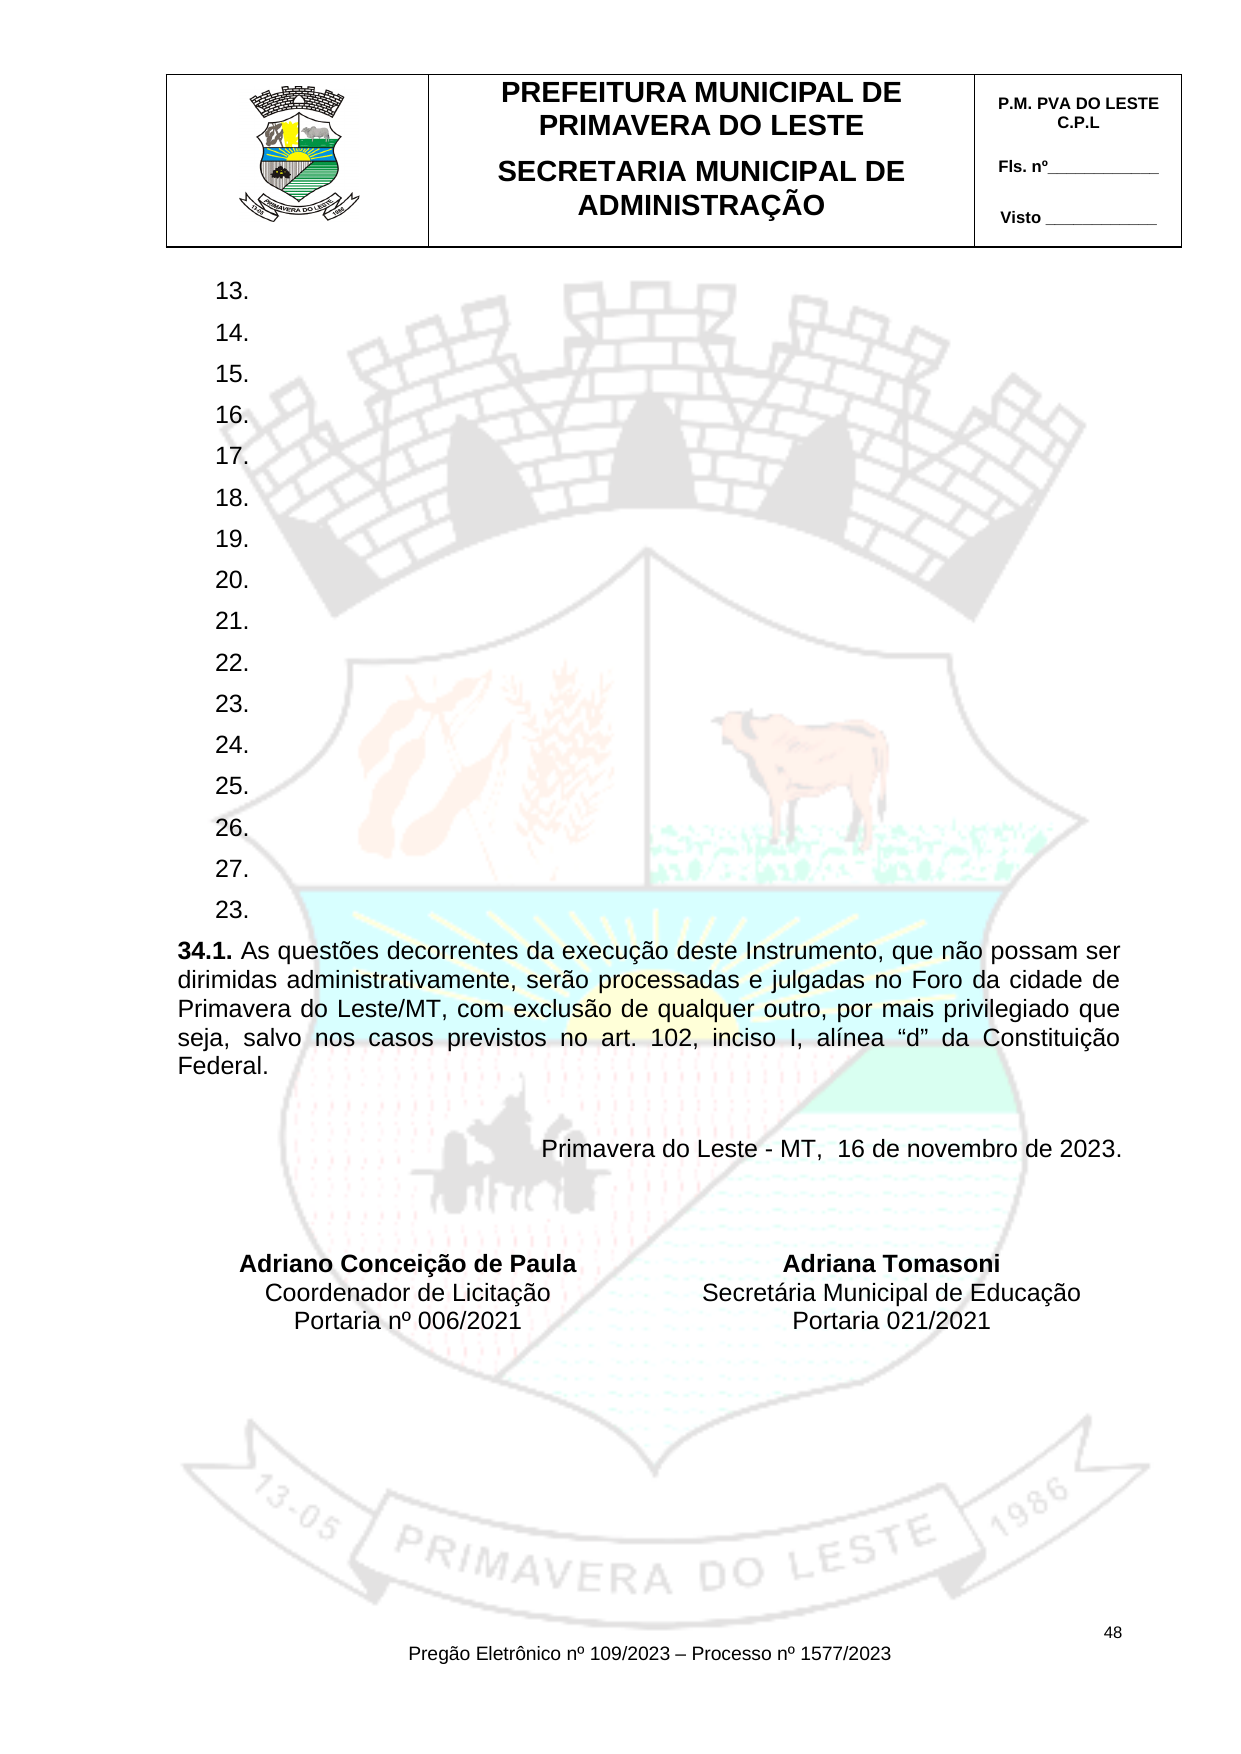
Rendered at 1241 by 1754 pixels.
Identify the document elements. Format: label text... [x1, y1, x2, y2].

text Primavera do Leste - MT, 16 de novembro de 2023. [177, 1134, 1122, 1162]
picture [239, 86, 360, 222]
list 34.1. As questões decorrentes da execução deste Instrumento, que não possam ser dirimidas administrativamente, serão processadas e julgadas no Foro da cidade de Primavera do Leste/MT, com exclusão de qualquer outro, por mais privilegiado que seja, salvo nos casos previstos no art. 102, inciso I, alínea “d” da Constituição Federal. [177, 936, 1122, 1080]
table_header Adriana Tomasoni Secretária Municipal de Educação Portaria 021/2021 [650, 1220, 1133, 1335]
table_header Adriano Conceição de Paula Coordenador de Licitação Portaria nº 006/2021 [166, 1220, 649, 1335]
